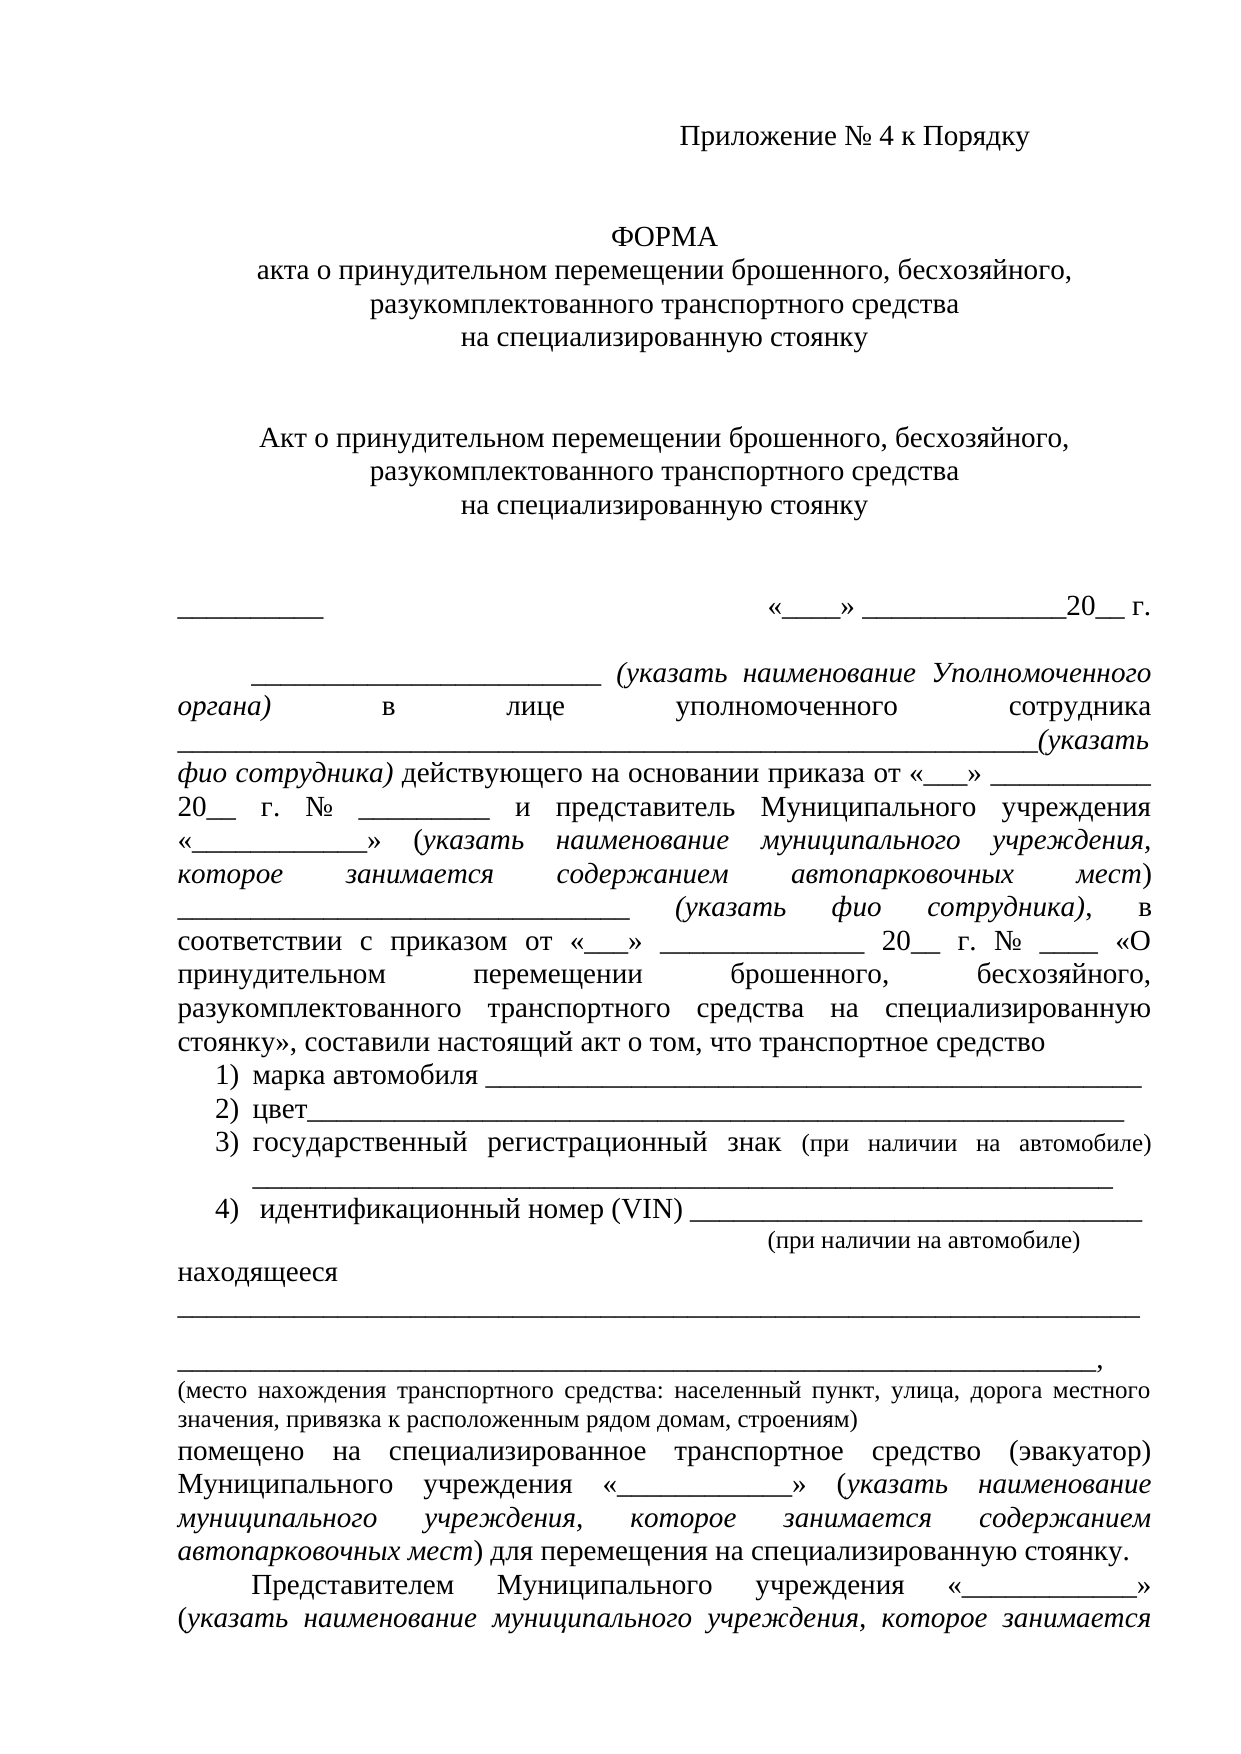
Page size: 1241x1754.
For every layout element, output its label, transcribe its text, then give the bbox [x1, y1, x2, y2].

text на специализированную стоянку [177, 487, 1152, 521]
text помещено на специализированное транспортное средство (эвакуатор) Муниципального учреждения «____________» (указать наименование муниципального учреждения, которое занимается содержанием автопарковочных мест) для перемещения на специализированную стоянку. [177, 1433, 1152, 1567]
text акта о принудительном перемещении брошенного, бесхозяйного, [177, 252, 1152, 286]
text Приложение № 4 к Порядку [679, 118, 1152, 152]
text ФОРМА [177, 219, 1152, 252]
list государственный регистрационный знак (при наличии на автомобиле) ___________________________________________________________ [215, 1124, 1152, 1191]
text на специализированную стоянку [177, 319, 1152, 353]
list цвет________________________________________________________ [215, 1091, 1152, 1124]
text _______________________________________________________________, [177, 1342, 1152, 1375]
text __________ «____» ______________20__ г. [177, 588, 1152, 621]
text (место нахождения транспортного средства: населенный пункт, улица, дорога местного значения, привязка к расположенным рядом домам, строениям) [177, 1375, 1152, 1433]
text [177, 1567, 1152, 1634]
text ________________________ (указать наименование Уполномоченного органа) в лице уполномоченного сотрудника ___________________________________________________________(указать фио сотрудника) действующего на основании приказа от «___» ___________ 20__ г. № _________ и представитель Муниципального учреждения «____________» (указать наименование муниципального учреждения, которое занимается содержанием автопарковочных мест) _______________________________ (указать фио сотрудника), в соответствии с приказом от «___» ______________ 20__ г. № ____ «О принудительном перемещении брошенного, бесхозяйного, разукомплектованного транспортного средства на специализированную стоянку», составили настоящий акт о том, что транспортное средство [177, 655, 1152, 1057]
list (при наличии на автомобиле) [695, 1225, 1152, 1254]
list находящееся __________________________________________________________________ [177, 1254, 1152, 1321]
list марка автомобиля _____________________________________________ [215, 1057, 1152, 1091]
text Акт о принудительном перемещении брошенного, бесхозяйного, [177, 420, 1152, 453]
list идентификационный номер (VIN) _______________________________ [215, 1191, 1152, 1225]
text разукомплектованного транспортного средства [177, 453, 1152, 487]
text разукомплектованного транспортного средства [177, 286, 1152, 319]
